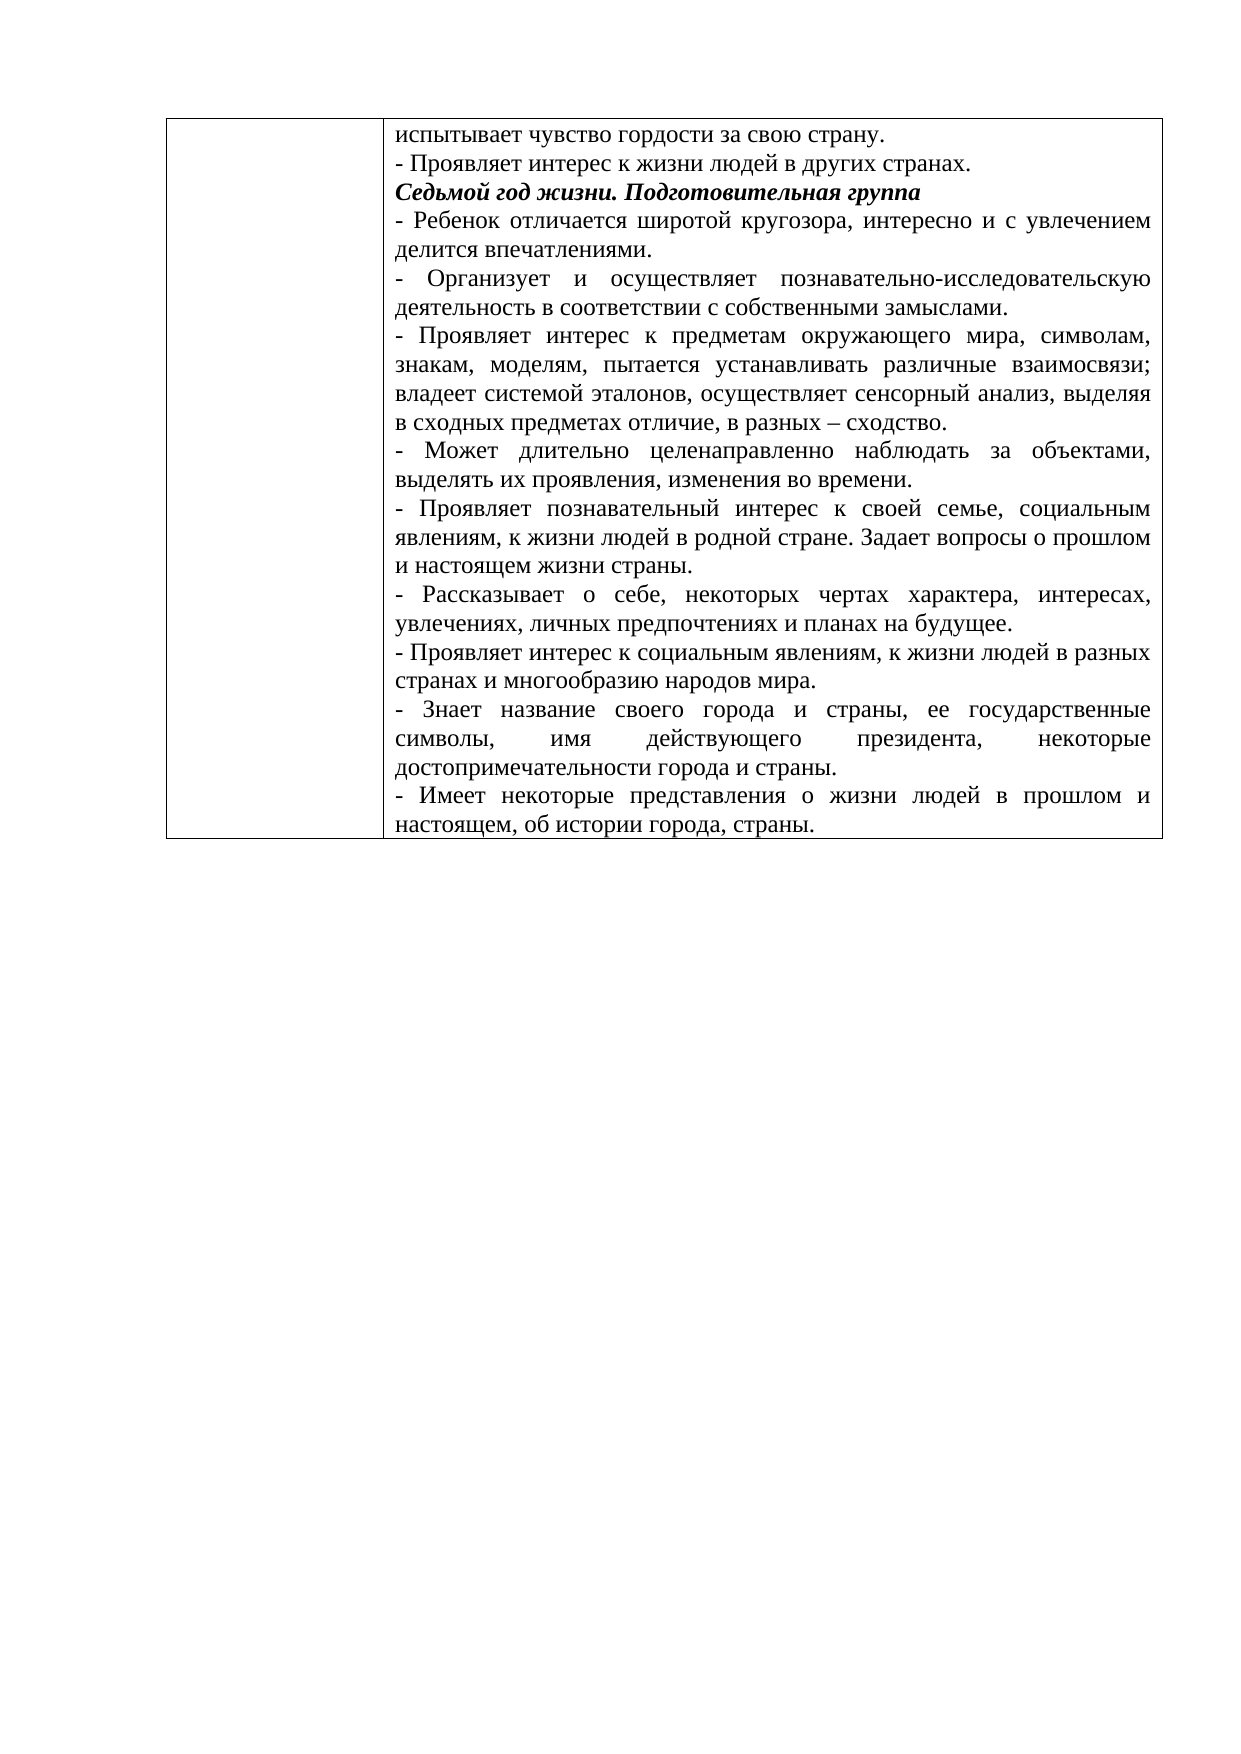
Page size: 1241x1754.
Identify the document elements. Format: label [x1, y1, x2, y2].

table_cell [384, 119, 1162, 838]
table_cell [167, 119, 383, 838]
